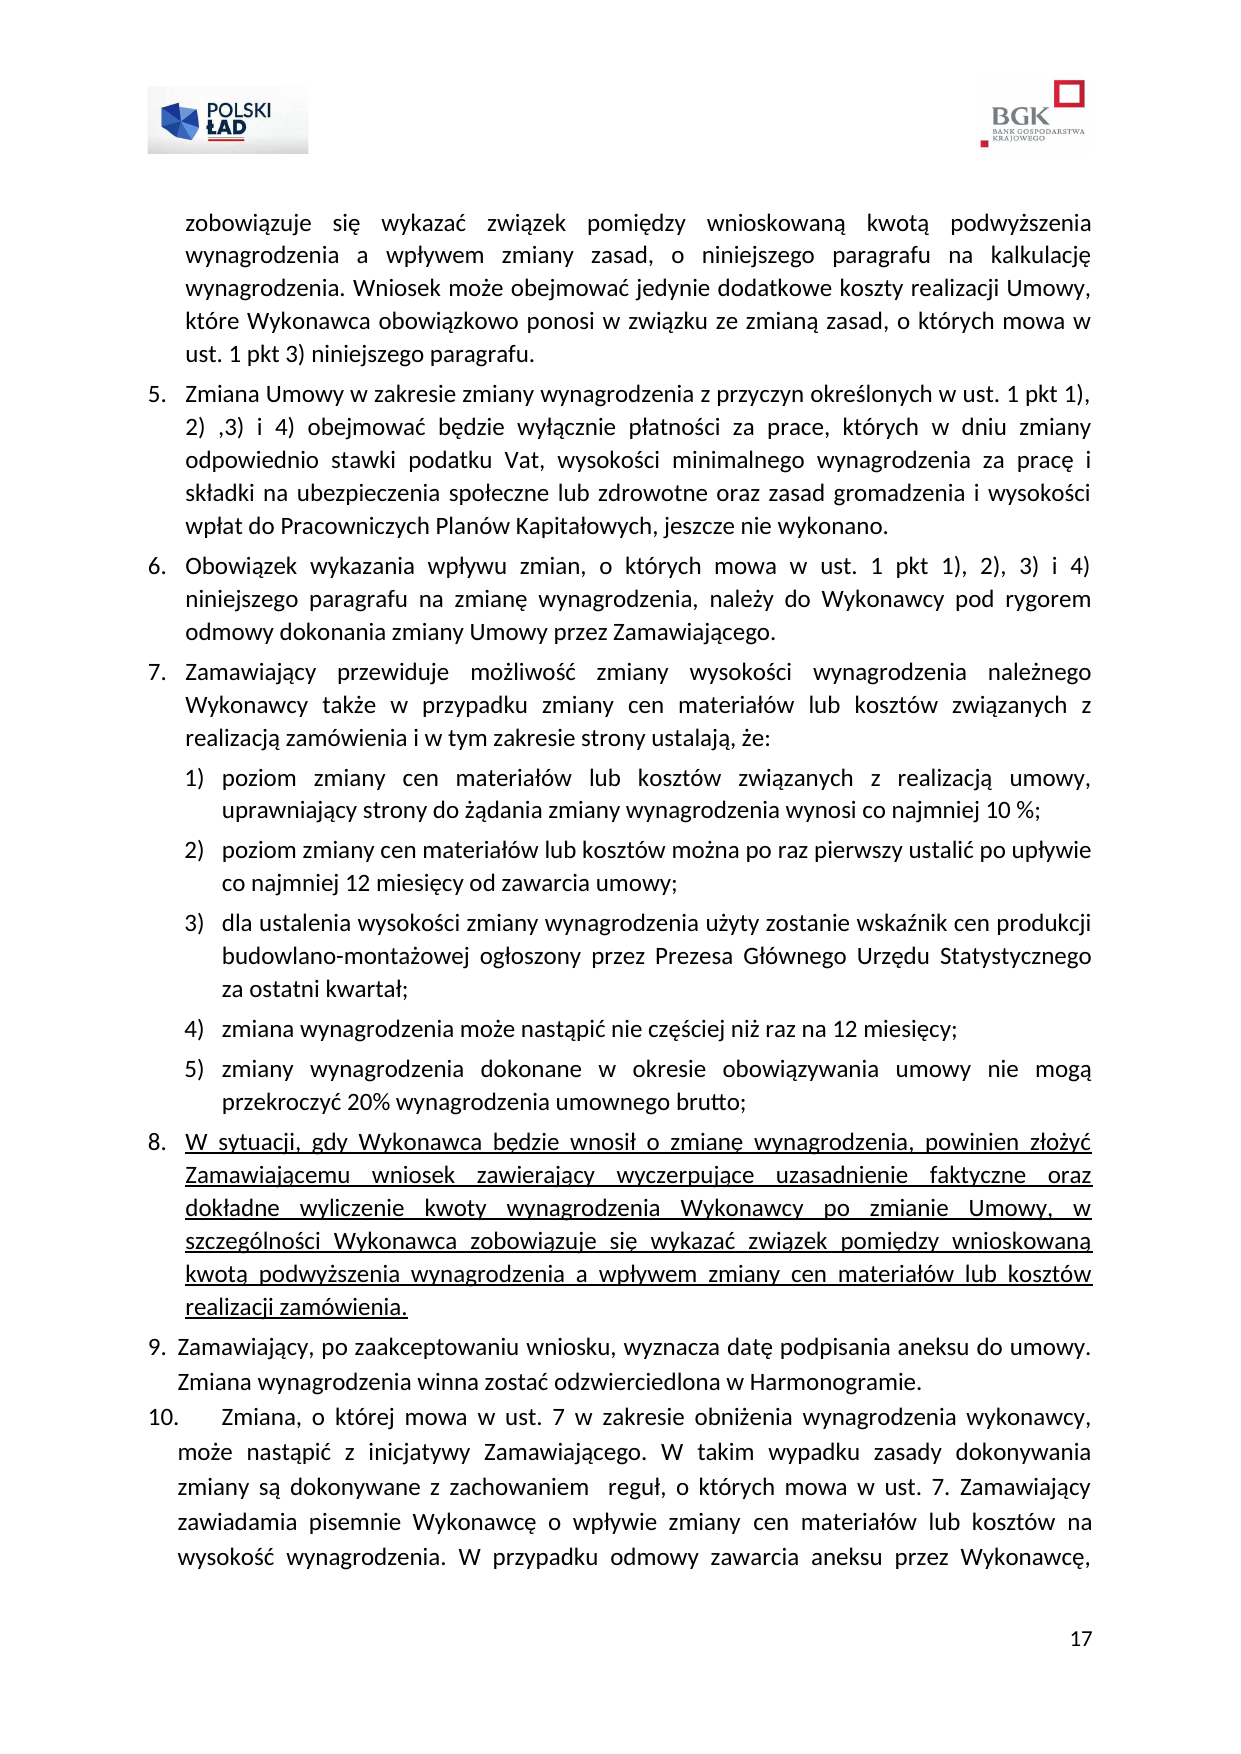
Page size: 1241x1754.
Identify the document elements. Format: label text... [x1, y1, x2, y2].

list Zmiana Umowy w zakresie zmiany wynagrodzenia z przyczyn określonych w ust. 1 pkt 1), 2) ,3) i 4) obejmować będzie wyłącznie płatności za prace, których w dniu zmiany odpowiednio stawki podatku Vat, wysokości minimalnego wynagrodzenia za pracę i składki na ubezpieczenia społeczne lub zdrowotne oraz zasad gromadzenia i wysokości wpłat do Pracowniczych Planów Kapitałowych, jeszcze nie wykonano. [148, 378, 1092, 541]
list poziom zmiany cen materiałów lub kosztów można po raz pierwszy ustalić po upływie co najmniej 12 miesięcy od zawarcia umowy; [184, 835, 1092, 898]
list Obowiązek wykazania wpływu zmian, o których mowa w ust. 1 pkt 1), 2), 3) i 4) niniejszego paragrafu na zmianę wynagrodzenia, należy do Wykonawcy pod rygorem odmowy dokonania zmiany Umowy przez Zamawiającego. [148, 550, 1092, 646]
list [148, 207, 1092, 369]
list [148, 1401, 1092, 1571]
list Zamawiający przewiduje możliwość zmiany wysokości wynagrodzenia należnego Wykonawcy także w przypadku zmiany cen materiałów lub kosztów związanych z realizacją zamówienia i w tym zakresie strony ustalają, że: [148, 656, 1092, 752]
list W sytuacji, gdy Wykonawca będzie wnosił o zmianę wynagrodzenia, powinien złożyć Zamawiającemu wniosek zawierający wyczerpujące uzasadnienie faktyczne oraz dokładne wyliczenie kwoty wynagrodzenia Wykonawcy po zmianie Umowy, w szczególności Wykonawca zobowiązuje się wykazać związek pomiędzy wnioskowaną kwotą podwyższenia wynagrodzenia a wpływem zmiany cen materiałów lub kosztów realizacji zamówienia. [148, 1126, 1092, 1321]
list dla ustalenia wysokości zmiany wynagrodzenia użyty zostanie wskaźnik cen produkcji budowlano-montażowej ogłoszony przez Prezesa Głównego Urzędu Statystycznego za ostatni kwartał; [184, 908, 1092, 1004]
list Zamawiający, po zaakceptowaniu wniosku, wyznacza datę podpisania aneksu do umowy. Zmiana wynagrodzenia winna zostać odzwierciedlona w Harmonogramie. [148, 1331, 1092, 1396]
list zmiana wynagrodzenia może nastąpić nie częściej niż raz na 12 miesięcy; [184, 1013, 1092, 1044]
list zmiany wynagrodzenia dokonane w okresie obowiązywania umowy nie mogą przekroczyć 20% wynagrodzenia umownego brutto; [184, 1053, 1092, 1117]
list poziom zmiany cen materiałów lub kosztów związanych z realizacją umowy, uprawniający strony do żądania zmiany wynagrodzenia wynosi co najmniej 10 %; [184, 762, 1092, 825]
